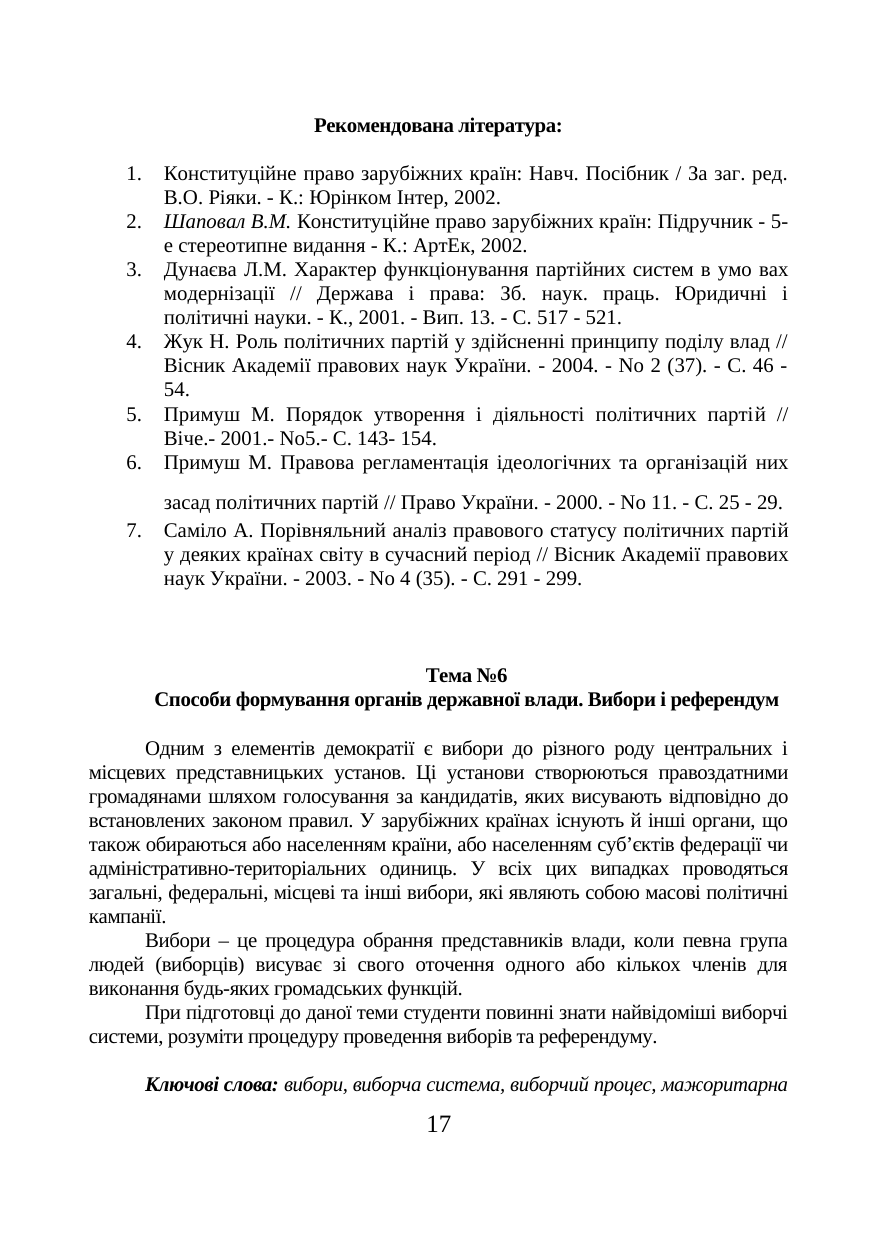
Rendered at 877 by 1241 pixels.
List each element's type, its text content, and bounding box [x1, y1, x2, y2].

text Рекомендована література: [89, 113, 788, 137]
text При підготовці до даної теми студенти повинні знати найвідоміші виборчі системи, розуміти процедуру проведення виборів та референдуму. [89, 1000, 788, 1048]
text Способи формування органів державної влади. Вибори і референдум [89, 687, 788, 711]
text Вибори – це процедура обрання представників влади, коли певна група людей (виборців) висуває зі свого оточення одного або кількох членів для виконання будь-яких громадських функцій. [89, 928, 788, 1000]
text Одним з елементів демократії є вибори до різного роду центральних і місцевих представницьких установ. Ці установи створюються правоздатними громадянами шляхом голосування за кандидатів, яких висувають відповідно до встановлених законом правил. У зарубіжних країнах існують й інші органи, що також обираються або населенням країни, або населенням суб’єктів федерації чи адміністративно-територіальних одиниць. У всіх цих випадках проводяться загальні, федеральні, місцеві та інші вибори, які являють собою масові політичні кампанії. [89, 736, 788, 928]
list Шаповал В.М. Конституційне право зарубіжних країн: Підручник - 5- е стереотипне видання - К.: АртЕк, 2002. [126, 209, 788, 257]
list Примуш М. Порядок утворення і діяльності політичних партій // Віче.- 2001.- No5.- С. 143- 154. [126, 401, 788, 449]
list Конституційне право зарубіжних країн: Навч. Посібник / За заг. ред. В.О. Ріяки. - К.: Юрінком Інтер, 2002. [126, 161, 788, 209]
text Тема №6 [89, 663, 788, 687]
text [89, 1072, 788, 1096]
list Жук Н. Роль політичних партій у здійсненні принципу поділу влад // Вісник Академії правових наук України. - 2004. - No 2 (37). - С. 46 - 54. [126, 329, 788, 401]
list Примуш М. Правова регламентація ідеологічних та організацій­ них засад політичних партій // Право України. - 2000. - No 11. - С. 25 - 29. [126, 449, 788, 518]
list Саміло А. Порівняльний аналіз правового статусу політичних партій у деяких країнах світу в сучасний період // Вісник Академії правових наук України. - 2003. - No 4 (35). - С. 291 - 299. [126, 518, 788, 590]
list Дунаєва Л.М. Характер функціонування партійних систем в умо­ вах модернізації // Держава і права: Зб. наук. праць. Юридичні і політичні науки. - К., 2001. - Вип. 13. - С. 517 - 521. [126, 257, 788, 329]
